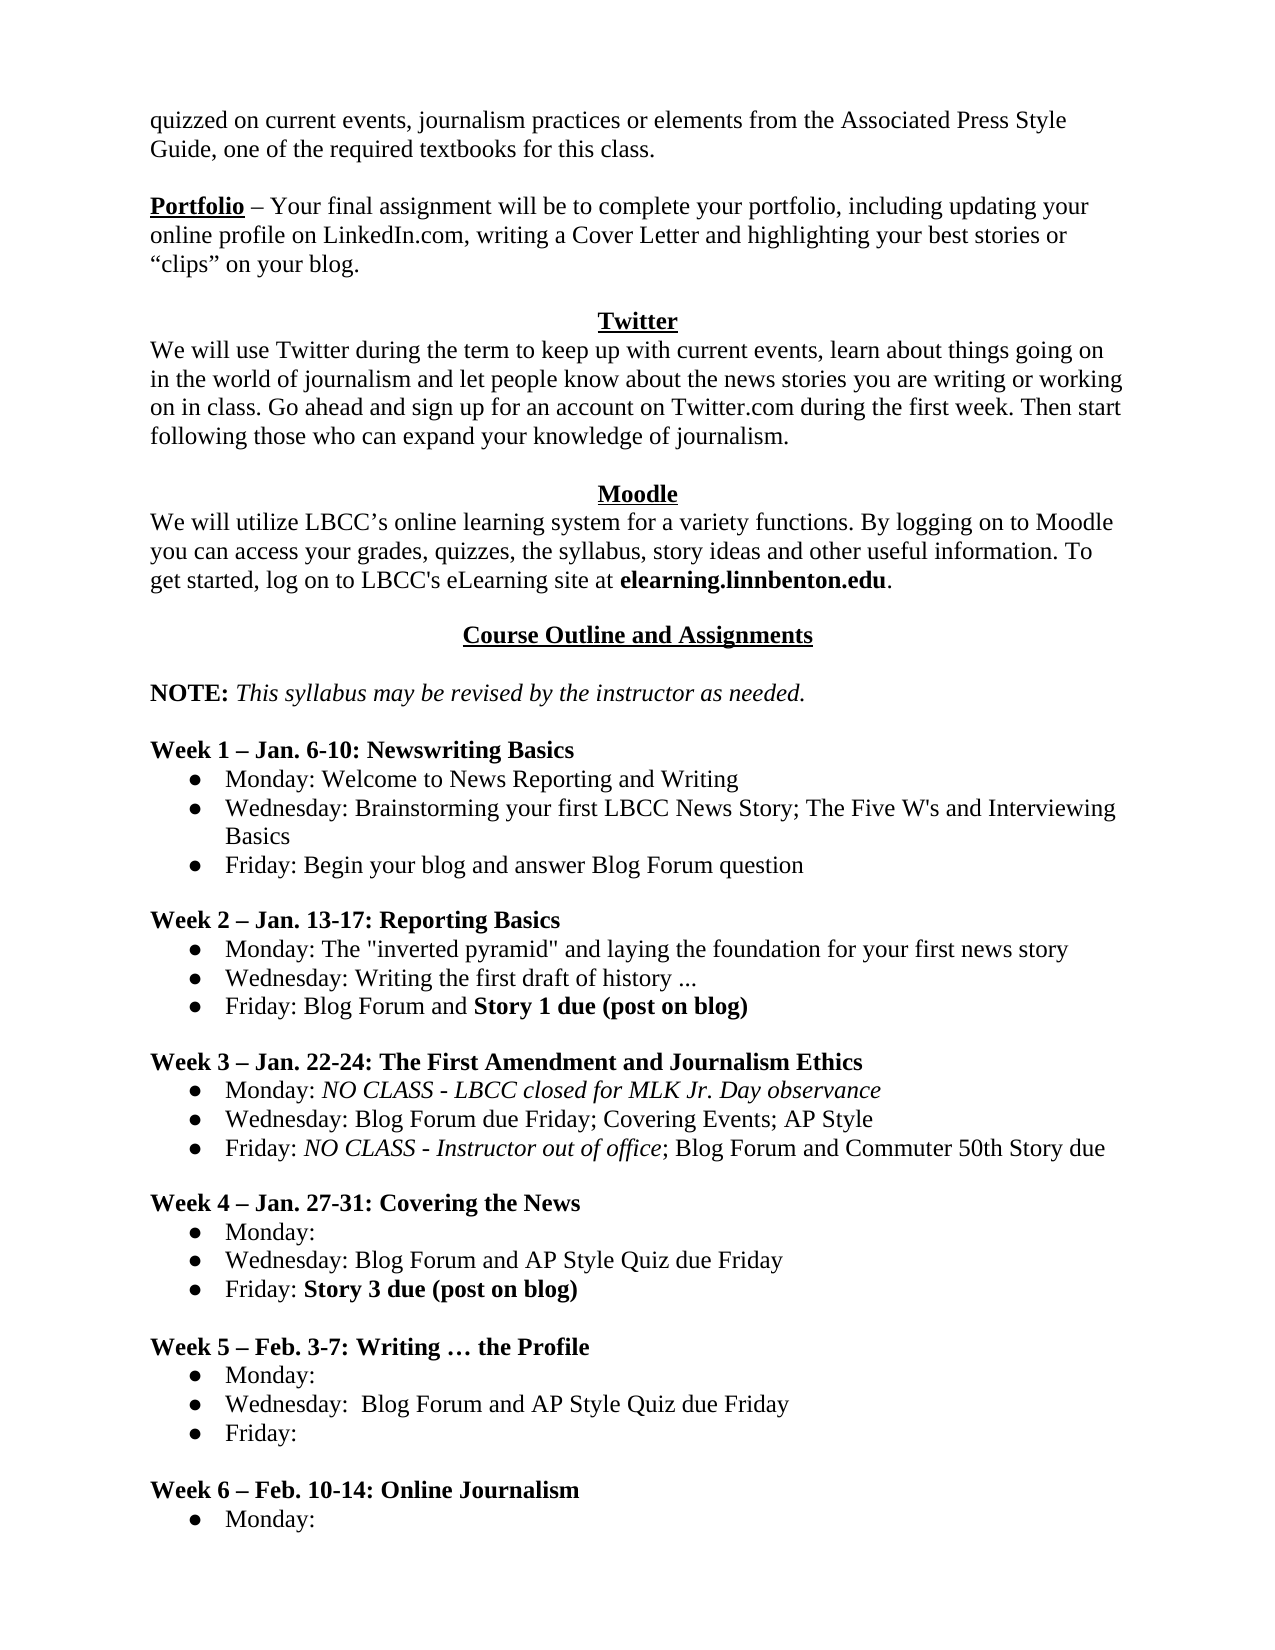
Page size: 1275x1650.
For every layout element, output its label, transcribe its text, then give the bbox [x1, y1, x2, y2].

list Wednesday: Blog Forum and AP Style Quiz due Friday [187, 1389, 1125, 1418]
list Monday: [187, 1504, 1125, 1533]
list Friday: Story 3 due (post on blog) [187, 1274, 1125, 1303]
text Twitter [150, 306, 1125, 335]
list Monday: NO CLASS - LBCC closed for MLK Jr. Day observance [187, 1075, 1125, 1104]
list Friday: Begin your blog and answer Blog Forum question [187, 850, 1125, 879]
list Friday: NO CLASS - Instructor out of office; Blog Forum and Commuter 50th Story due [187, 1133, 1125, 1162]
list Friday: [187, 1418, 1125, 1447]
text Portfolio – Your final assignment will be to complete your portfolio, including updating your online profile on LinkedIn.com, writing a Cover Letter and highlighting your best stories or “clips” on your blog. [150, 191, 1125, 277]
text NOTE: This syllabus may be revised by the instructor as needed. [150, 678, 1125, 706]
list Monday: [187, 1360, 1125, 1389]
list Wednesday: Brainstorming your first LBCC News Story; The Five W's and Interviewing Basics [187, 793, 1125, 850]
list Wednesday: Writing the first draft of history ... [187, 963, 1125, 991]
list Friday: Blog Forum and Story 1 due (post on blog) [187, 991, 1125, 1020]
list Wednesday: Blog Forum due Friday; Covering Events; AP Style [187, 1104, 1125, 1133]
list Monday: The "inverted pyramid" and laying the foundation for your first news story [187, 934, 1125, 963]
text Moodle [150, 479, 1125, 507]
text We will utilize LBCC’s online learning system for a variety functions. By logging on to Moodle you can access your grades, quizzes, the syllabus, story ideas and other useful information. To get started, log on to LBCC's eLearning site at elearning.linnbenton.edu. [150, 507, 1125, 594]
list Wednesday: Blog Forum and AP Style Quiz due Friday [187, 1245, 1125, 1274]
text Week 4 – Jan. 27-31: Covering the News [150, 1188, 1125, 1217]
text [150, 105, 1125, 162]
text Week 1 – Jan. 6-10: Newswriting Basics [150, 735, 1125, 764]
list Monday: [187, 1217, 1125, 1245]
text Week 2 – Jan. 13-17: Reporting Basics [150, 905, 1125, 934]
text Week 6 – Feb. 10-14: Online Journalism [150, 1475, 1125, 1504]
text Week 5 – Feb. 3-7: Writing … the Profile [150, 1332, 1125, 1360]
text Week 3 – Jan. 22-24: The First Amendment and Journalism Ethics [150, 1047, 1125, 1075]
list Monday: Welcome to News Reporting and Writing [187, 764, 1125, 793]
text Course Outline and Assignments [150, 620, 1125, 649]
text We will use Twitter during the term to keep up with current events, learn about things going on in the world of journalism and let people know about the news stories you are writing or working on in class. Go ahead and sign up for an account on Twitter.com during the first week. Then start following those who can expand your knowledge of journalism. [150, 335, 1125, 450]
